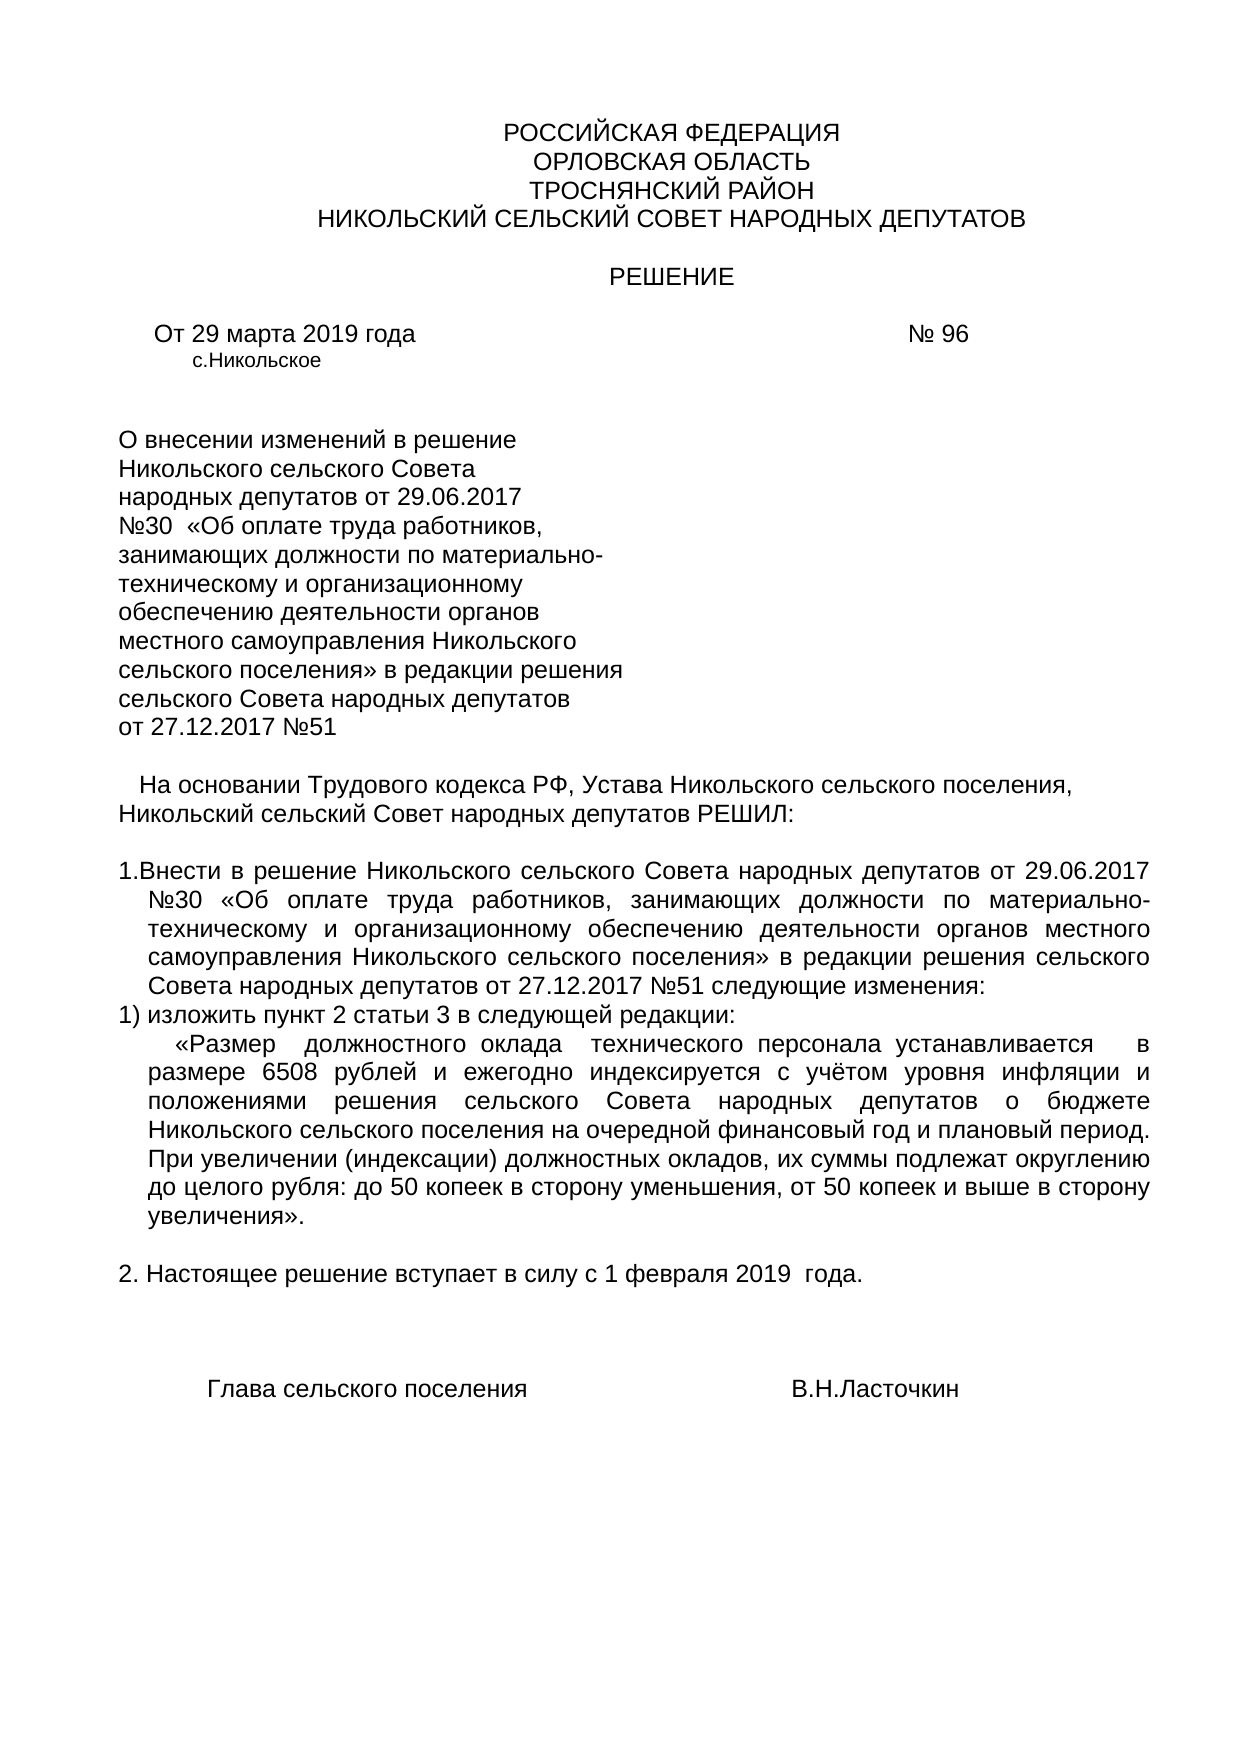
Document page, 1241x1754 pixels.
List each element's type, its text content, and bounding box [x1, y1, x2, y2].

text №30 «Об оплате труда работников, [88, 511, 1152, 540]
text ОРЛОВСКАЯ ОБЛАСТЬ [133, 147, 1152, 176]
text местного самоуправления Никольского [88, 626, 1152, 655]
text От 29 марта 2019 года № 96 [133, 319, 1152, 348]
text сельского поселения» в редакции решения [88, 655, 1152, 683]
text 2. Настоящее решение вступает в силу с 1 февраля 2019 года. [118, 1258, 1152, 1287]
text обеспечению деятельности органов [88, 597, 1152, 626]
text Глава сельского поселения В.Н.Ласточкин [133, 1373, 1152, 1402]
text 1.Внести в решение Никольского сельского Совета народных депутатов от 29.06.2017 №30 «Об оплате труда работников, занимающих должности по материально-техническому и организационному обеспечению деятельности органов местного самоуправления Никольского сельского поселения» в редакции решения сельского Совета народных депутатов от 27.12.2017 №51 следующие изменения: [118, 856, 1152, 1000]
text народных депутатов от 29.06.2017 [88, 482, 1152, 511]
text от 27.12.2017 №51 [88, 712, 1152, 741]
text ТРОСНЯНСКИЙ РАЙОН [133, 176, 1152, 204]
text с.Никольское [133, 348, 1152, 372]
text занимающих должности по материально- [88, 540, 1152, 568]
text На основании Трудового кодекса РФ, Устава Никольского сельского поселения, [118, 770, 1152, 798]
text 1) изложить пункт 2 статьи 3 в следующей редакции: [118, 1000, 1152, 1028]
text Никольского сельского Совета [88, 453, 1152, 482]
text РОССИЙСКАЯ ФЕДЕРАЦИЯ [133, 118, 1152, 147]
text РЕШЕНИЕ [133, 262, 1152, 291]
text О внесении изменений в решение [88, 425, 1152, 453]
text Никольский сельский Совет народных депутатов РЕШИЛ: [118, 798, 1152, 827]
text техническому и организационному [88, 568, 1152, 597]
text сельского Совета народных депутатов [88, 683, 1152, 712]
text «Размер должностного оклада технического персонала устанавливается в размере 6508 рублей и ежегодно индексируется с учётом уровня инфляции и положениями решения сельского Совета народных депутатов о бюджете Никольского сельского поселения на очередной финансовый год и плановый период. При увеличении (индексации) должностных окладов, их суммы подлежат округлению до целого рубля: до 50 копеек в сторону уменьшения, от 50 копеек и выше в сторону увеличения». [118, 1028, 1152, 1230]
text НИКОЛЬСКИЙ СЕЛЬСКИЙ СОВЕТ НАРОДНЫХ ДЕПУТАТОВ [133, 204, 1152, 233]
